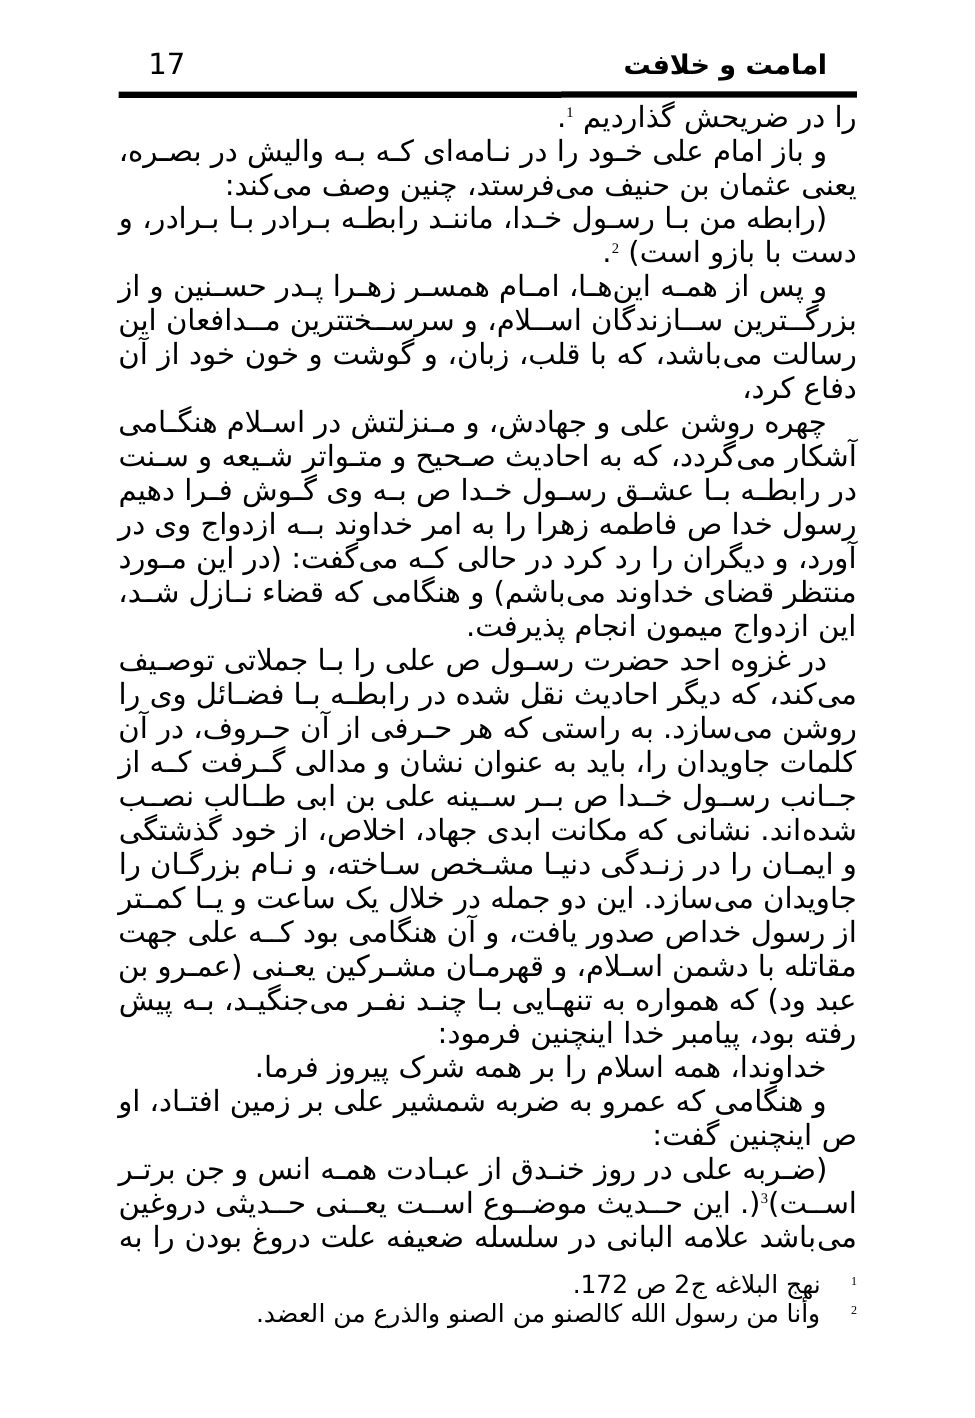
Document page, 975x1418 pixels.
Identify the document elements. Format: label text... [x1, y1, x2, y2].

text خداوندا، همه اسلام را بر همه شرک پیروز فرما. [118, 1051, 857, 1085]
text و هنگامی که عمرو به ضربه شمشیر علی بر زمین افتاد، او ص اینچنین گفت: [118, 1085, 857, 1153]
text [118, 1153, 857, 1254]
text در غزوه احد حضرت رسول ص علی را با جملاتی توصیف می‌کند، که دیگر احادیث نقل شده در رابطه با فضائل وی را روشن می‌سازد. به راستی که هر حرفی از آن حروف، در آن کلمات جاویدان را، باید به عنوان نشان و مدالی گرفت که از جانب رسول خدا ص بر سینه علی بن ابی طالب نصب شده‌اند. نشانی که مکانت ابدی جهاد، اخلاص، از خود گذشتگی و ایمان را در زندگی دنیا مشخص ساخته، و نام بزرگان را جاویدان می‌سازد. این دو جمله در خلال یک ساعت و یا کمتر از رسول خداص صدور یافت، و آن هنگامی بود که علی جهت مقاتله با دشمن اسلام، و قهرمان مشرکین یعنی (عمرو بن عبد ود) که همواره به تنهایی با چند نفر می‌جنگید، به پیش رفته بود، پیامبر خدا اینچنین فرمود: [118, 643, 857, 1051]
text چهره روشن علی و جهادش، و منزلتش در اسلام هنگامی آشکار می‌گردد، که به احادیث صحیح و متواتر شیعه و سنت در رابطه با عشق رسول خدا ص به وی گوش فرا دهیم رسول خدا ص فاطمه زهرا را به امر خداوند به ازدواج وی در آورد، و دیگران را رد کرد در حالی که می‌گفت: (در این مورد منتظر قضای خداوند می‌باشم) و هنگامی که قضاء نازل شد، این ازدواج میمون انجام پذیرفت. [118, 406, 857, 643]
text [118, 100, 857, 134]
text و پس از همه این‌ها، امام همسر زهرا پدر حسنین و از بزرگترین سازندگان اسلام، و سرسختترین مدافعان این رسالت می‌باشد، که با قلب، زبان، و گوشت و خون خود از آن دفاع کرد، [118, 270, 857, 406]
text (رابطه من با رسول خدا، مانند رابطه برادر با برادر، و دست با بازو است) . [118, 202, 857, 270]
text و باز امام علی خود را در نامه‌ای که به والیش در بصره، یعنی عثمان بن حنیف می‌فرستد، چنین وصف می‌کند: [118, 134, 857, 202]
